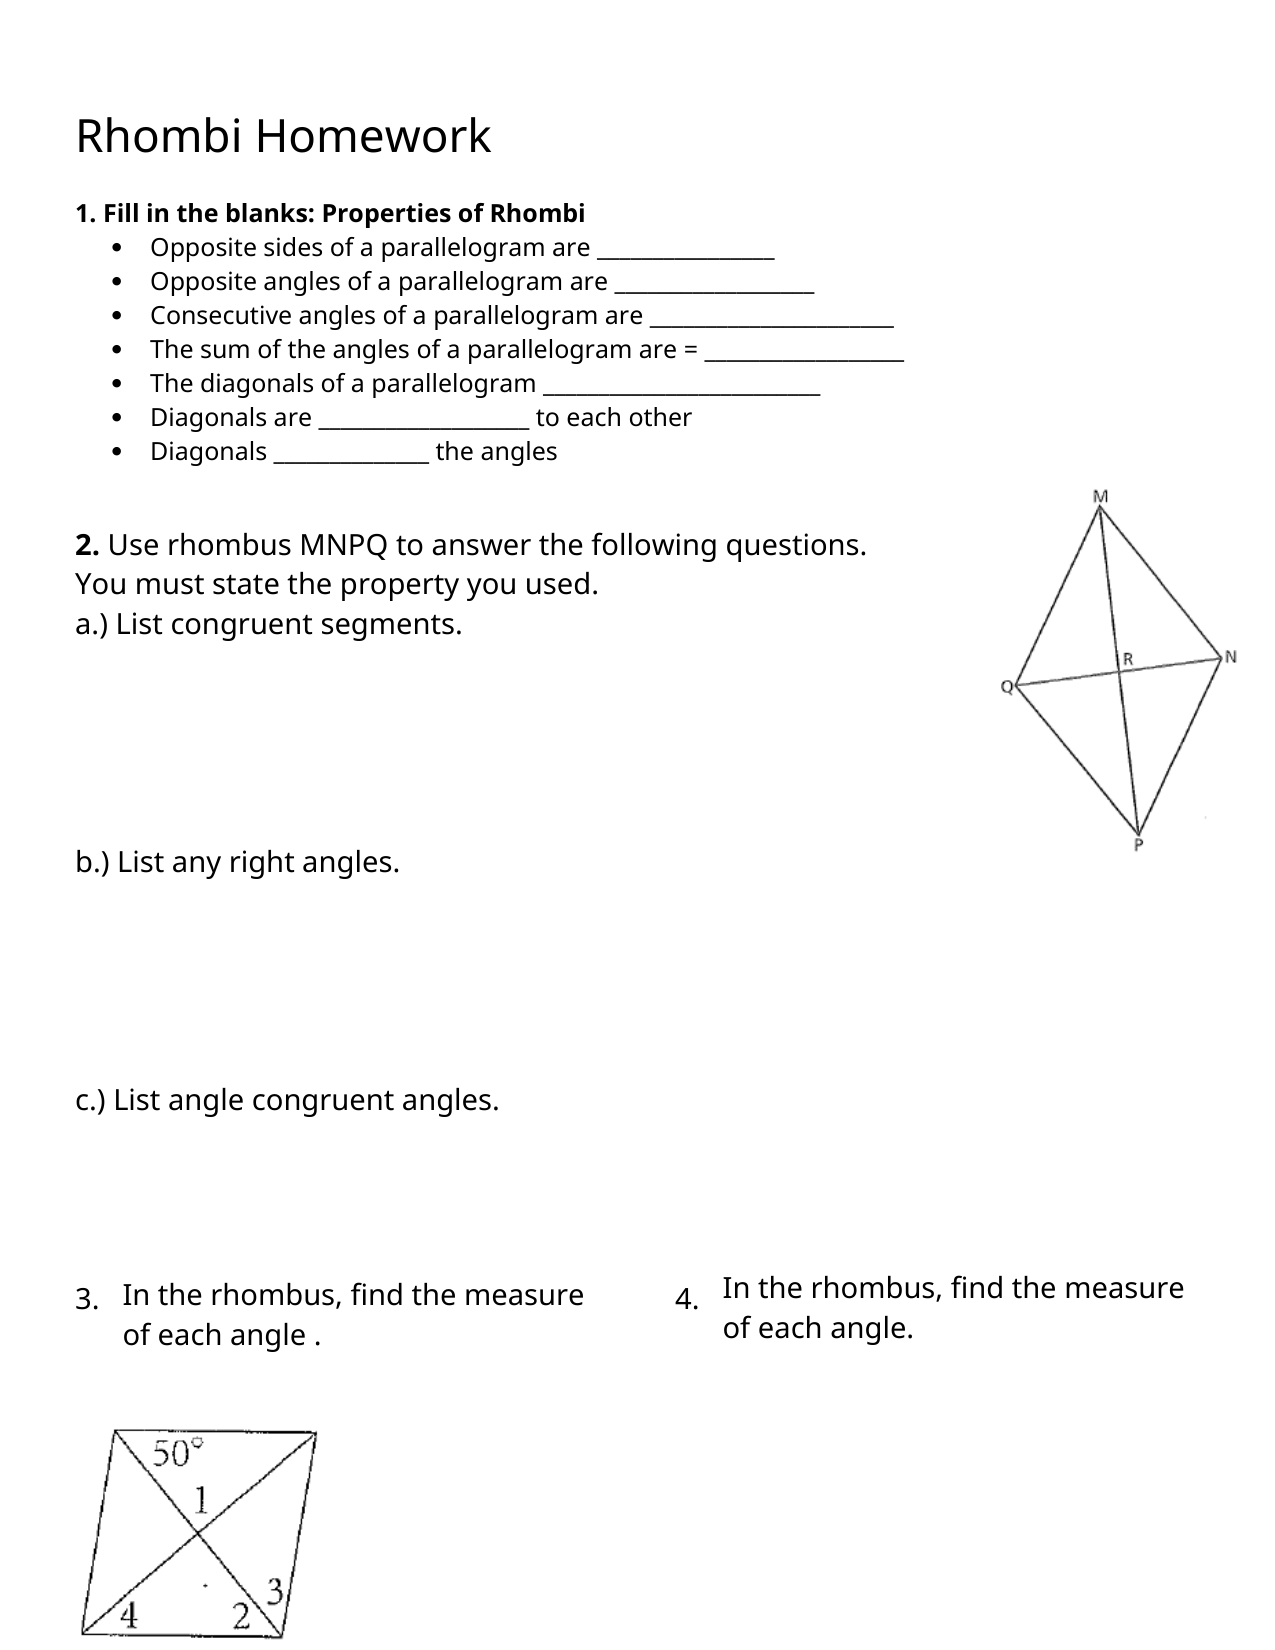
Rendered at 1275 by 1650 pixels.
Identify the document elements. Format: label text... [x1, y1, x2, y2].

list Diagonals are ___________________ to each other [112, 400, 1200, 434]
text c.) List angle congruent angles. [75, 1079, 1200, 1119]
text 3. 4. [75, 1278, 105, 1318]
list Consecutive angles of a parallelogram are ______________________ [112, 298, 1200, 332]
list Opposite sides of a parallelogram are ________________ [112, 229, 1200, 264]
list The diagonals of a parallelogram _________________________ [112, 366, 1200, 400]
text You must state the property you used. [75, 563, 956, 603]
picture [956, 487, 1267, 859]
text Rhombi Homework [75, 103, 1200, 165]
text b.) List any right angles. [75, 841, 1200, 881]
text 2. Use rhombus MNPQ to answer the following questions. [75, 524, 956, 563]
text 3. 4. [619, 1278, 705, 1318]
list Opposite angles of a parallelogram are __________________ [112, 264, 1200, 298]
text a.) List congruent segments. [75, 603, 956, 643]
list Diagonals ______________ the angles [112, 434, 1200, 468]
list The sum of the angles of a parallelogram are = __________________ [112, 332, 1200, 366]
picture [75, 1369, 366, 1650]
text 1. Fill in the blanks: Properties of Rhombi [75, 196, 1200, 229]
